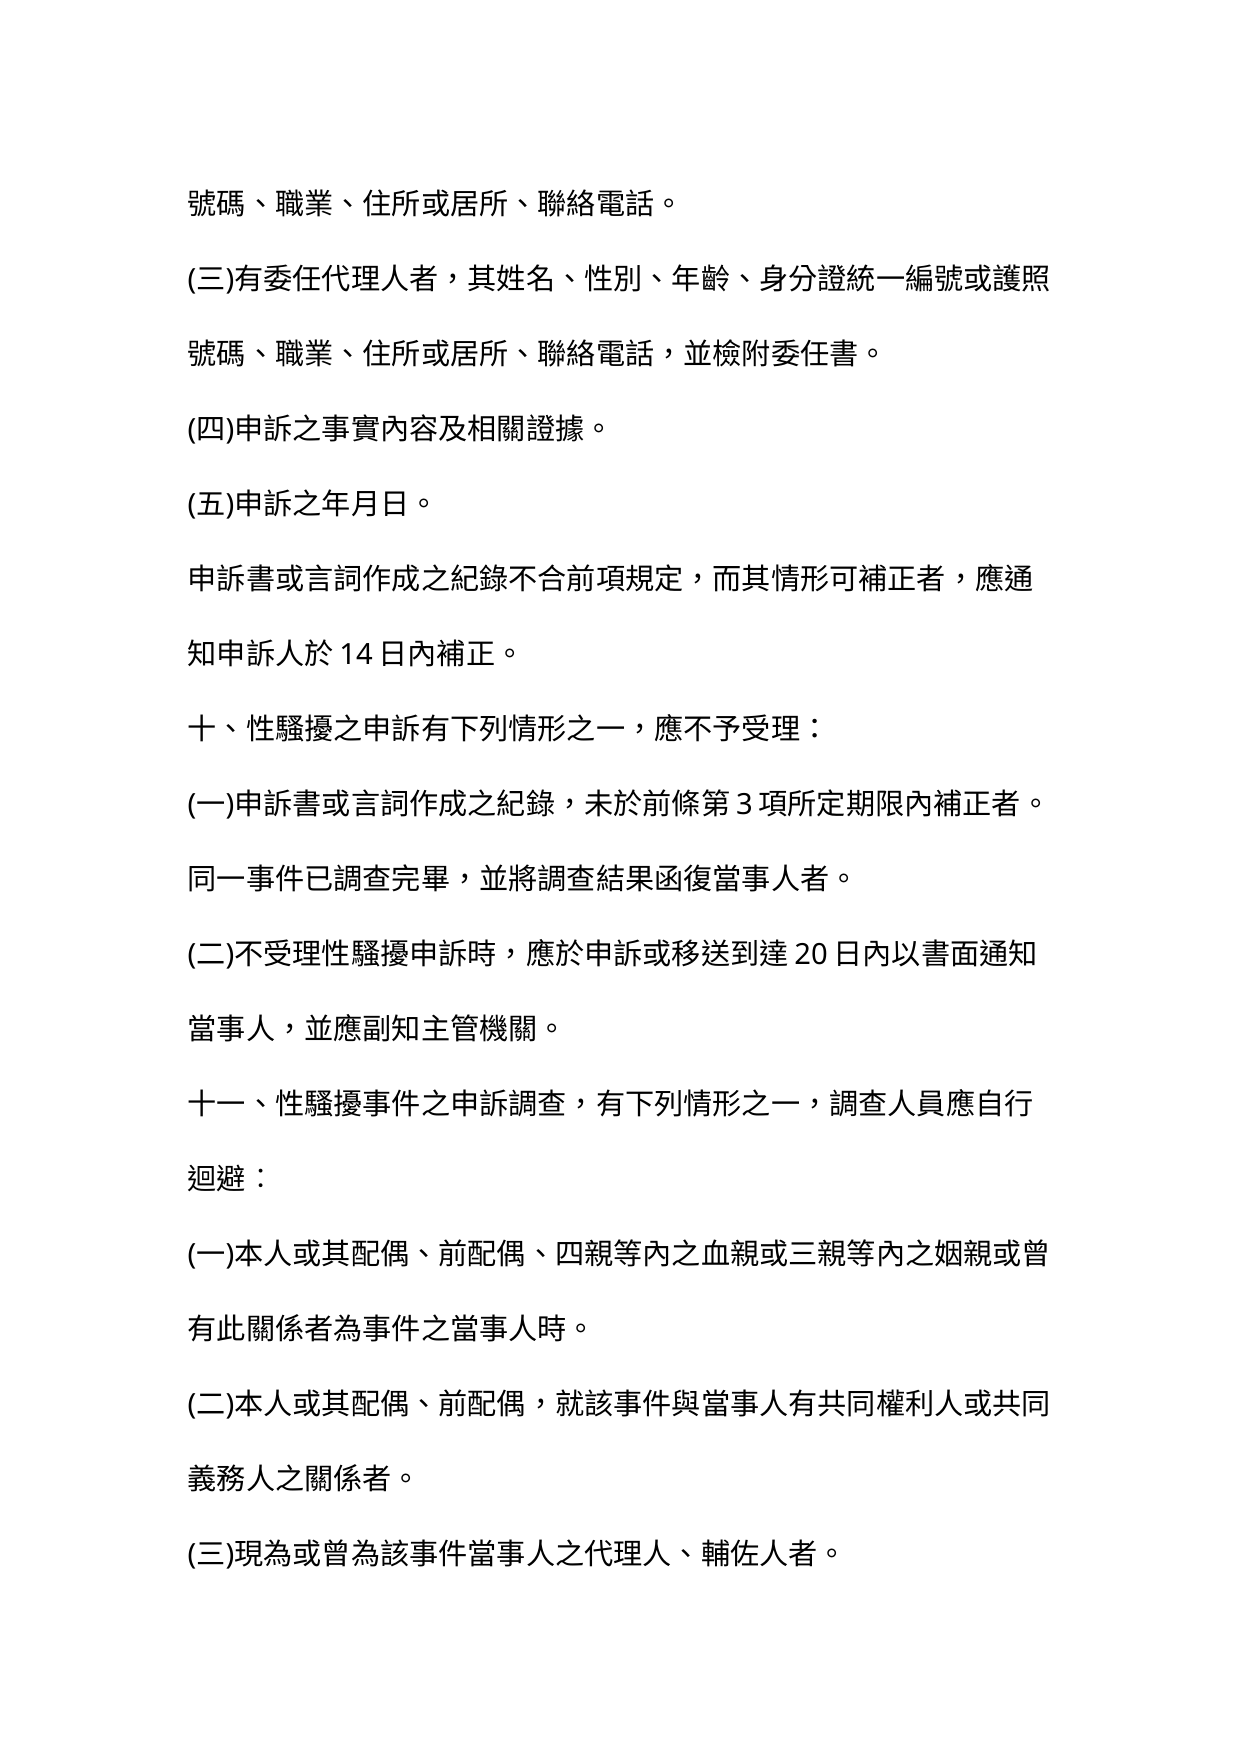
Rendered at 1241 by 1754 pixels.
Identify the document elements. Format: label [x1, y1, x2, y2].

text [187, 164, 1053, 1589]
